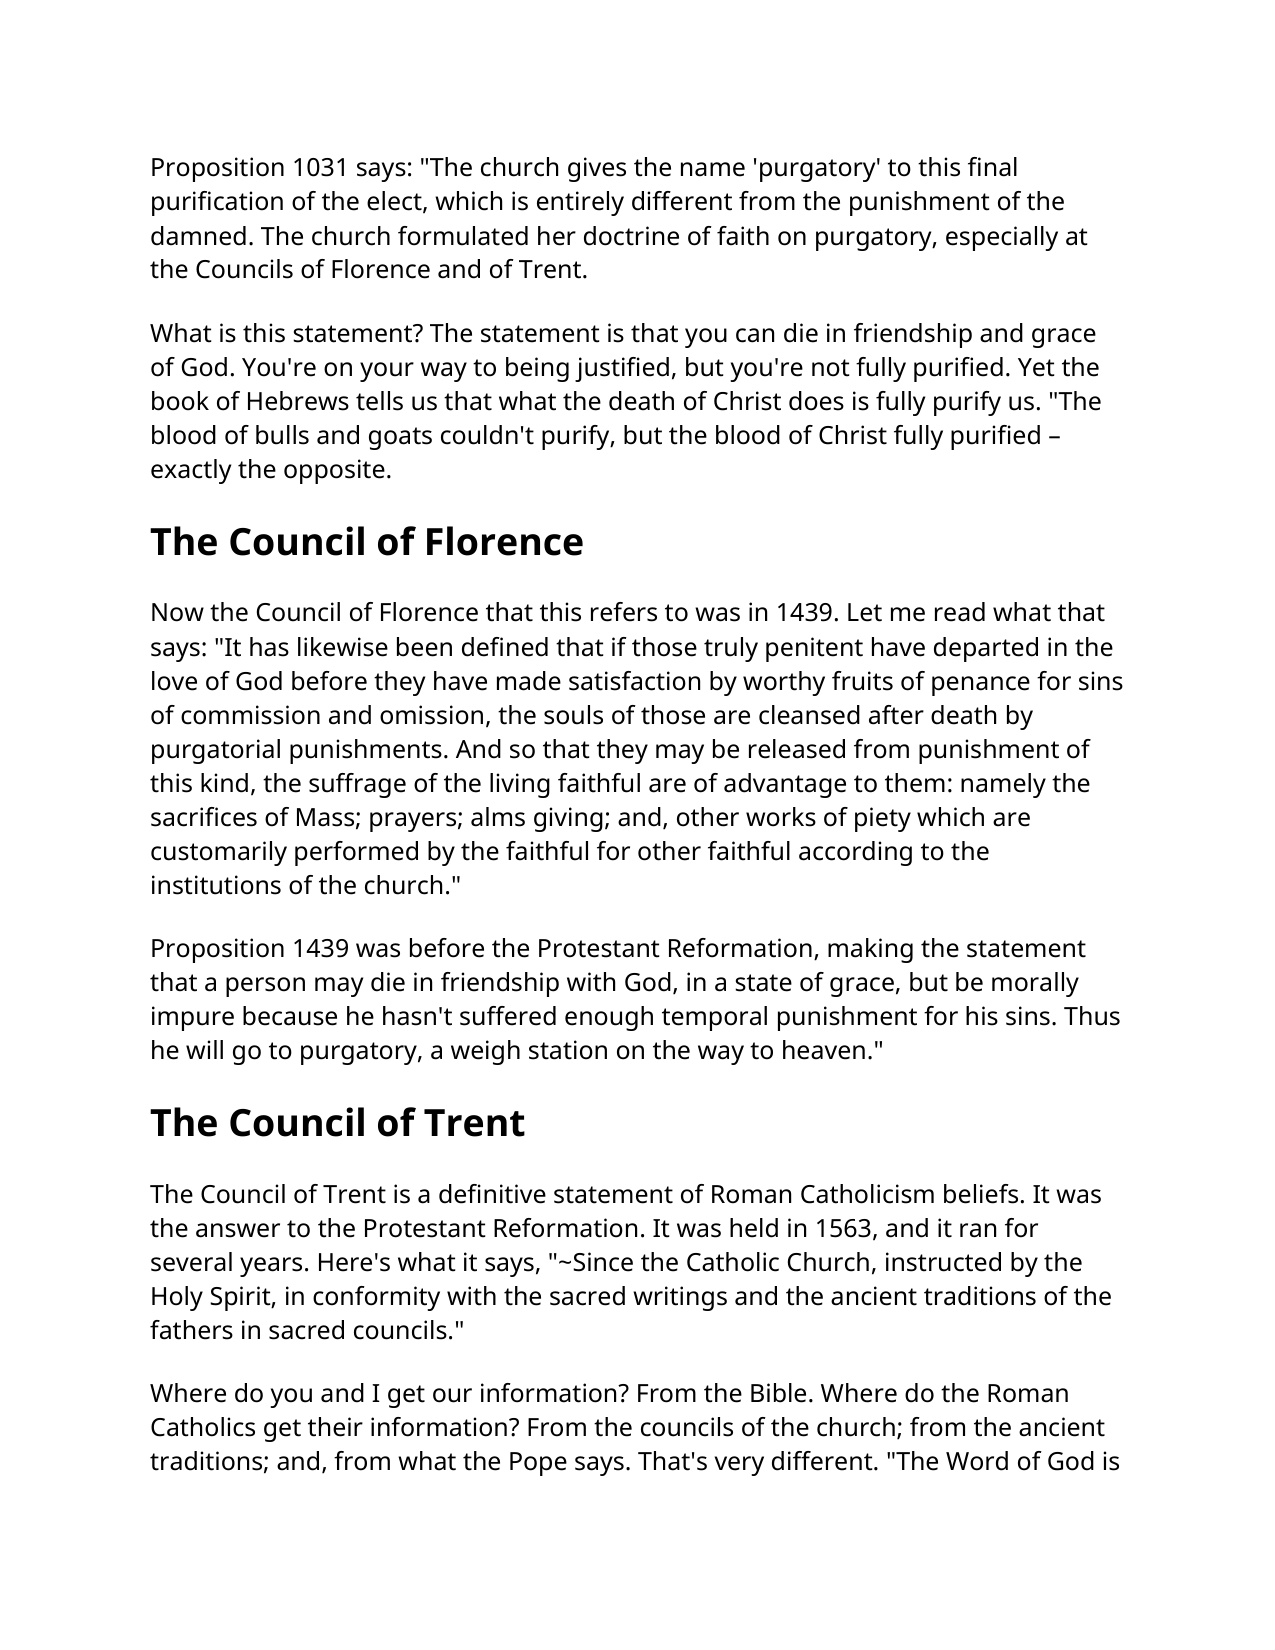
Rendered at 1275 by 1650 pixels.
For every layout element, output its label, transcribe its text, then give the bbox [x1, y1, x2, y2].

text Proposition 1439 was before the Protestant Reformation, making the statement that a person may die in friendship with God, in a state of grace, but be morally impure because he hasn't suffered enough temporal punishment for his sins. Thus he will go to purgatory, a weigh station on the way to heaven." [150, 931, 1125, 1067]
text What is this statement? The statement is that you can die in friendship and grace of God. You're on your way to being justified, but you're not fully purified. Yet the book of Hebrews tells us that what the death of Christ does is fully purify us. "The blood of bulls and goats couldn't purify, but the blood of Christ fully purified – exactly the opposite. [150, 315, 1125, 486]
text The Council of Florence [150, 515, 1125, 566]
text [150, 1376, 1125, 1478]
text The Council of Trent is a definitive statement of Roman Catholicism beliefs. It was the answer to the Protestant Reformation. It was held in 1563, and it ran for several years. Here's what it says, "~Since the Catholic Church, instructed by the Holy Spirit, in conformity with the sacred writings and the ancient traditions of the fathers in sacred councils." [150, 1176, 1125, 1347]
text Proposition 1031 says: "The church gives the name 'purgatory' to this final purification of the elect, which is entirely different from the punishment of the damned. The church formulated her doctrine of faith on purgatory, especially at the Councils of Florence and of Trent. [150, 150, 1125, 286]
text The Council of Trent [150, 1096, 1125, 1147]
text Now the Council of Florence that this refers to was in 1439. Let me read what that says: "It has likewise been defined that if those truly penitent have departed in the love of God before they have made satisfaction by worthy fruits of penance for sins of commission and omission, the souls of those are cleansed after death by purgatorial punishments. And so that they may be released from punishment of this kind, the suffrage of the living faithful are of advantage to them: namely the sacrifices of Mass; prayers; alms giving; and, other works of piety which are customarily performed by the faithful for other faithful according to the institutions of the church." [150, 595, 1125, 902]
